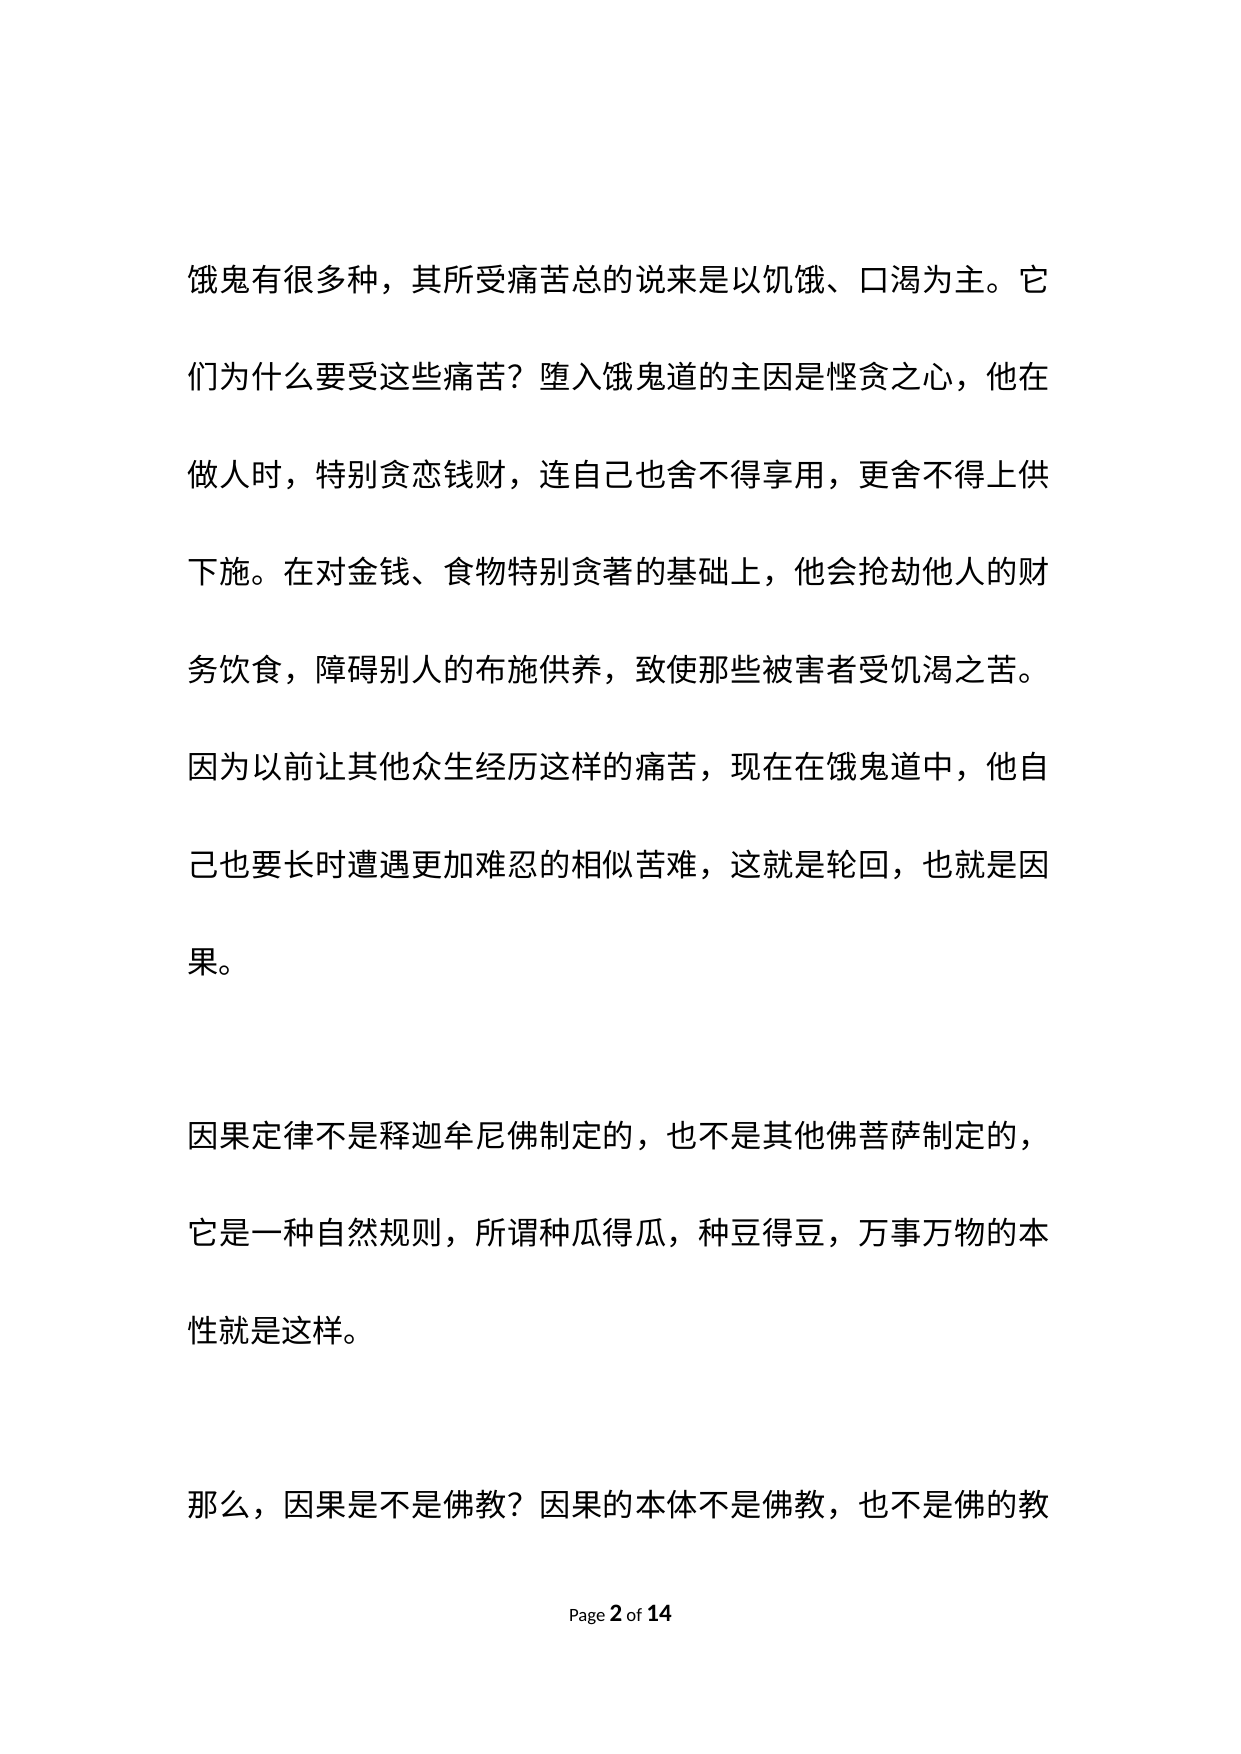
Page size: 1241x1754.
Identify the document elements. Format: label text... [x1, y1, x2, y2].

text 饿鬼有很多种，其所受痛苦总的说来是以饥饿、口渴为主。它们为什么要受这些痛苦？堕入饿鬼道的主因是悭贪之心，他在做人时，特别贪恋钱财，连自己也舍不得享用，更舍不得上供下施。在对金钱、食物特别贪著的基础上，他会抢劫他人的财务饮食，障碍别人的布施供养，致使那些被害者受饥渴之苦。因为以前让其他众生经历这样的痛苦，现在在饿鬼道中，他自己也要长时遭遇更加难忍的相似苦难，这就是轮回，也就是因果。 [187, 245, 1053, 992]
text 因果定律不是释迦牟尼佛制定的，也不是其他佛菩萨制定的，它是一种自然规则，所谓种瓜得瓜，种豆得豆，万事万物的本性就是这样。 [187, 1101, 1053, 1361]
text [187, 1470, 1053, 1535]
